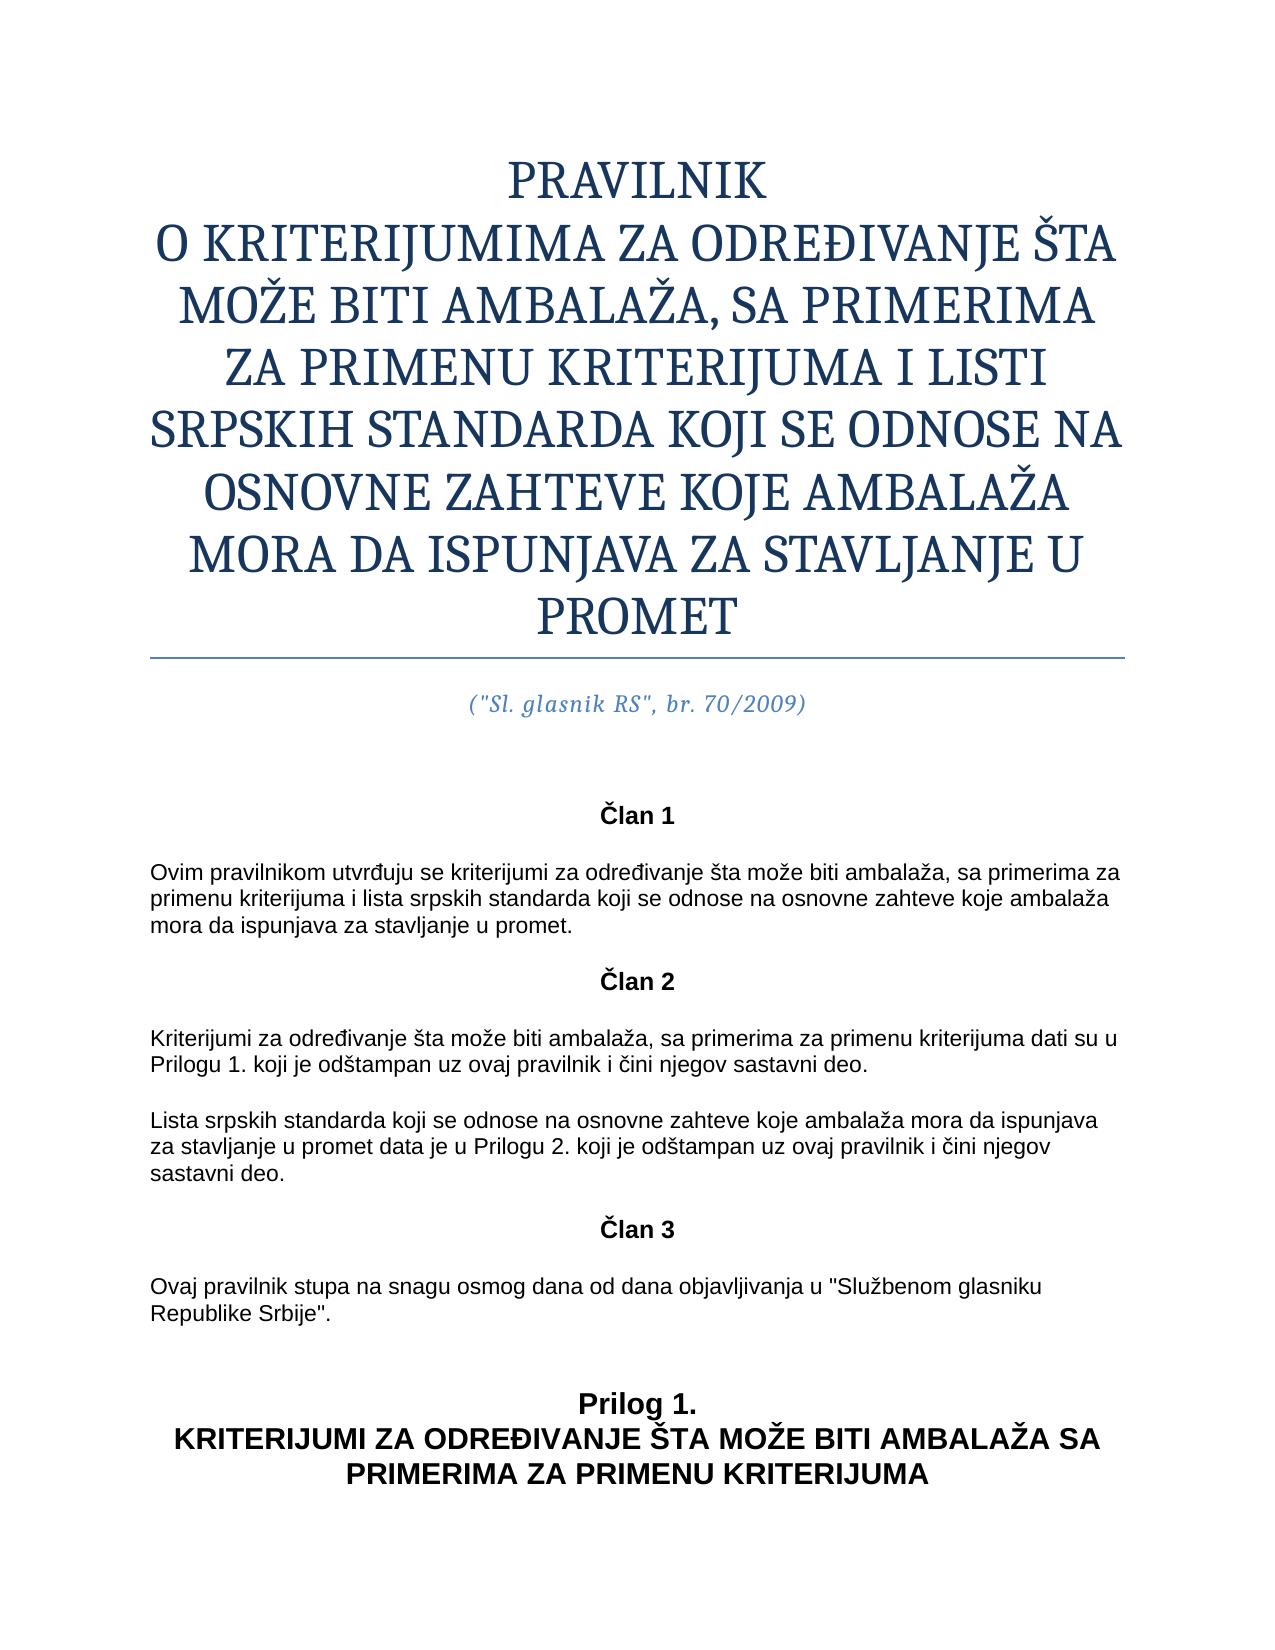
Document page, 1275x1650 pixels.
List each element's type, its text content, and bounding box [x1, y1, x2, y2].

text Prilog 1. [150, 1386, 1125, 1421]
text Član 2 [150, 967, 1125, 996]
subtitle ("Sl. glasnik RS", br. 70/2009) [150, 690, 1125, 719]
text Član 1 [150, 801, 1125, 830]
title PRAVILNIK [150, 150, 1125, 212]
title O KRITERIJUMIMA ZA ODREĐIVANJE ŠTA MOŽE BITI AMBALAŽA, SA PRIMERIMA ZA PRIMENU KRITERIJUMA I LISTI SRPSKIH STANDARDA KOJI SE ODNOSE NA OSNOVNE ZAHTEVE KOJE AMBALAŽA MORA DA ISPUNJAVA ZA STAVLJANJE U PROMET [150, 212, 1125, 657]
text Lista srpskih standarda koji se odnose na osnovne zahteve koje ambalaža mora da ispunjava za stavljanje u promet data je u Prilogu 2. koji je odštampan uz ovaj pravilnik i čini njegov sastavni deo. [150, 1107, 1125, 1186]
text KRITERIJUMI ZA ODREĐIVANJE ŠTA MOŽE BITI AMBALAŽA SA PRIMERIMA ZA PRIMENU KRITERIJUMA [150, 1421, 1125, 1491]
text Kriterijumi za određivanje šta može biti ambalaža, sa primerima za primenu kriterijuma dati su u Prilogu 1. koji je odštampan uz ovaj pravilnik i čini njegov sastavni deo. [150, 1025, 1125, 1078]
text Ovaj pravilnik stupa na snagu osmog dana od dana objavljivanja u "Službenom glasniku Republike Srbije". [150, 1273, 1125, 1326]
text Ovim pravilnikom utvrđuju se kriterijumi za određivanje šta može biti ambalaža, sa primerima za primenu kriterijuma i lista srpskih standarda koji se odnose na osnovne zahteve koje ambalaža mora da ispunjava za stavljanje u promet. [150, 859, 1125, 938]
text Član 3 [150, 1215, 1125, 1244]
